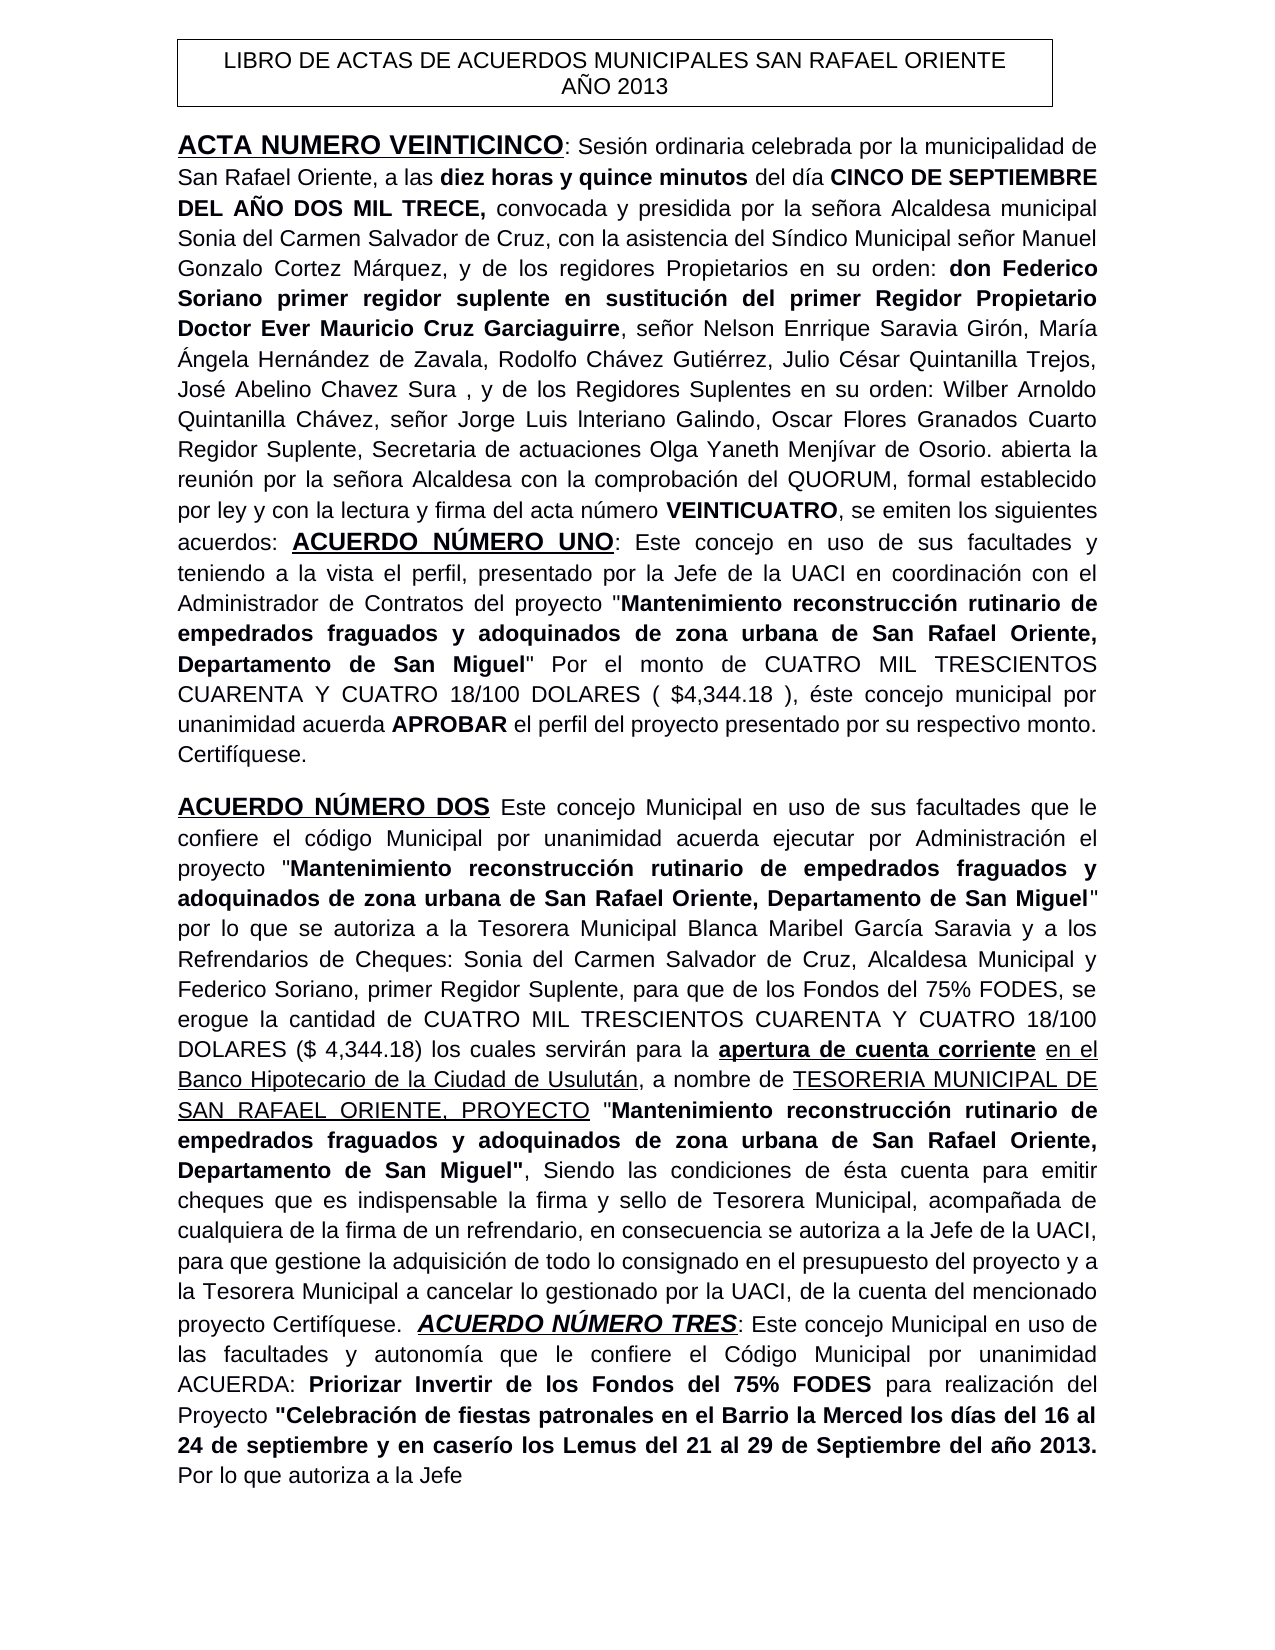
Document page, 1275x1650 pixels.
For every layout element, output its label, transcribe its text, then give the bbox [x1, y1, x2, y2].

text ACTA NUMERO VEINTICINCO: Sesión ordinaria celebrada por la municipalidad de San Rafael Oriente, a las diez horas y quince minutos del día CINCO DE SEPTIEMBRE DEL AÑO DOS MIL TRECE, convocada y presidida por la señora Alcaldesa municipal Sonia del Carmen Salvador de Cruz, con la asistencia del Síndico Municipal señor Manuel Gonzalo Cortez Márquez, y de los regidores Propietarios en su orden: don Federico Soriano primer regidor suplente en sustitución del primer Regidor Propietario Doctor Ever Mauricio Cruz Garciaguirre, señor Nelson Enrrique Saravia Girón, María Ángela Hernández de Zavala, Rodolfo Chávez Gutiérrez, Julio César Quintanilla Trejos, José Abelino Chavez Sura , y de los Regidores Suplentes en su orden: Wilber Arnoldo Quintanilla Chávez, señor Jorge Luis lnteriano Galindo, Oscar Flores Granados Cuarto Regidor Suplente, Secretaria de actuaciones Olga Yaneth Menjívar de Osorio. abierta la reunión por la señora Alcaldesa con la comprobación del QUORUM, formal establecido por ley y con la lectura y firma del acta número VEINTICUATRO, se emiten los siguientes acuerdos: ACUERDO NÚMERO UNO: Este concejo en uso de sus facultades y teniendo a la vista el perfil, presentado por la Jefe de la UACI en coordinación con el Administrador de Contratos del proyecto "Mantenimiento reconstrucción rutinario de empedrados fraguados y adoquinados de zona urbana de San Rafael Oriente, Departamento de San Miguel" Por el monto de CUATRO MIL TRESCIENTOS CUARENTA Y CUATRO 18/100 DOLARES ( $4,344.18 ), éste concejo municipal por unanimidad acuerda APROBAR el perfil del proyecto presentado por su respectivo monto. Certifíquese. [177, 129, 1098, 767]
text ACUERDO NÚMERO DOS Este concejo Municipal en uso de sus facultades que le confiere el código Municipal por unanimidad acuerda ejecutar por Administración el proyecto "Mantenimiento reconstrucción rutinario de empedrados fraguados y adoquinados de zona urbana de San Rafael Oriente, Departamento de San Miguel" por lo que se autoriza a la Tesorera Municipal Blanca Maribel García Saravia y a los Refrendarios de Cheques: Sonia del Carmen Salvador de Cruz, Alcaldesa Municipal y Federico Soriano, primer Regidor Suplente, para que de los Fondos del 75% FODES, se erogue la cantidad de CUATRO MIL TRESCIENTOS CUARENTA Y CUATRO 18/100 DOLARES ($ 4,344.18) los cuales servirán para la apertura de cuenta corriente en el Banco Hipotecario de la Ciudad de Usulután, a nombre de TESORERIA MUNICIPAL DE SAN RAFAEL ORIENTE, PROYECTO "Mantenimiento reconstrucción rutinario de empedrados fraguados y adoquinados de zona urbana de San Rafael Oriente, Departamento de San Miguel", Siendo las condiciones de ésta cuenta para emitir cheques que es indispensable la firma y sello de Tesorera Municipal, acompañada de cualquiera de la firma de un refrendario, en consecuencia se autoriza a la Jefe de la UACI, para que gestione la adquisición de todo lo consignado en el presupuesto del proyecto y a la Tesorera Municipal a cancelar lo gestionado por la UACI, de la cuenta del mencionado proyecto Certifíquese. ACUERDO NÚMERO TRES: Este concejo Municipal en uso de las facultades y autonomía que le confiere el Código Municipal por unanimidad ACUERDA: Priorizar Invertir de los Fondos del 75% FODES para realización del Proyecto "Celebración de fiestas patronales en el Barrio la Merced los días del 16 al 24 de septiembre y en caserío los Lemus del 21 al 29 de Septiembre del año 2013. Por lo que autoriza a la Jefe [177, 792, 1098, 1488]
